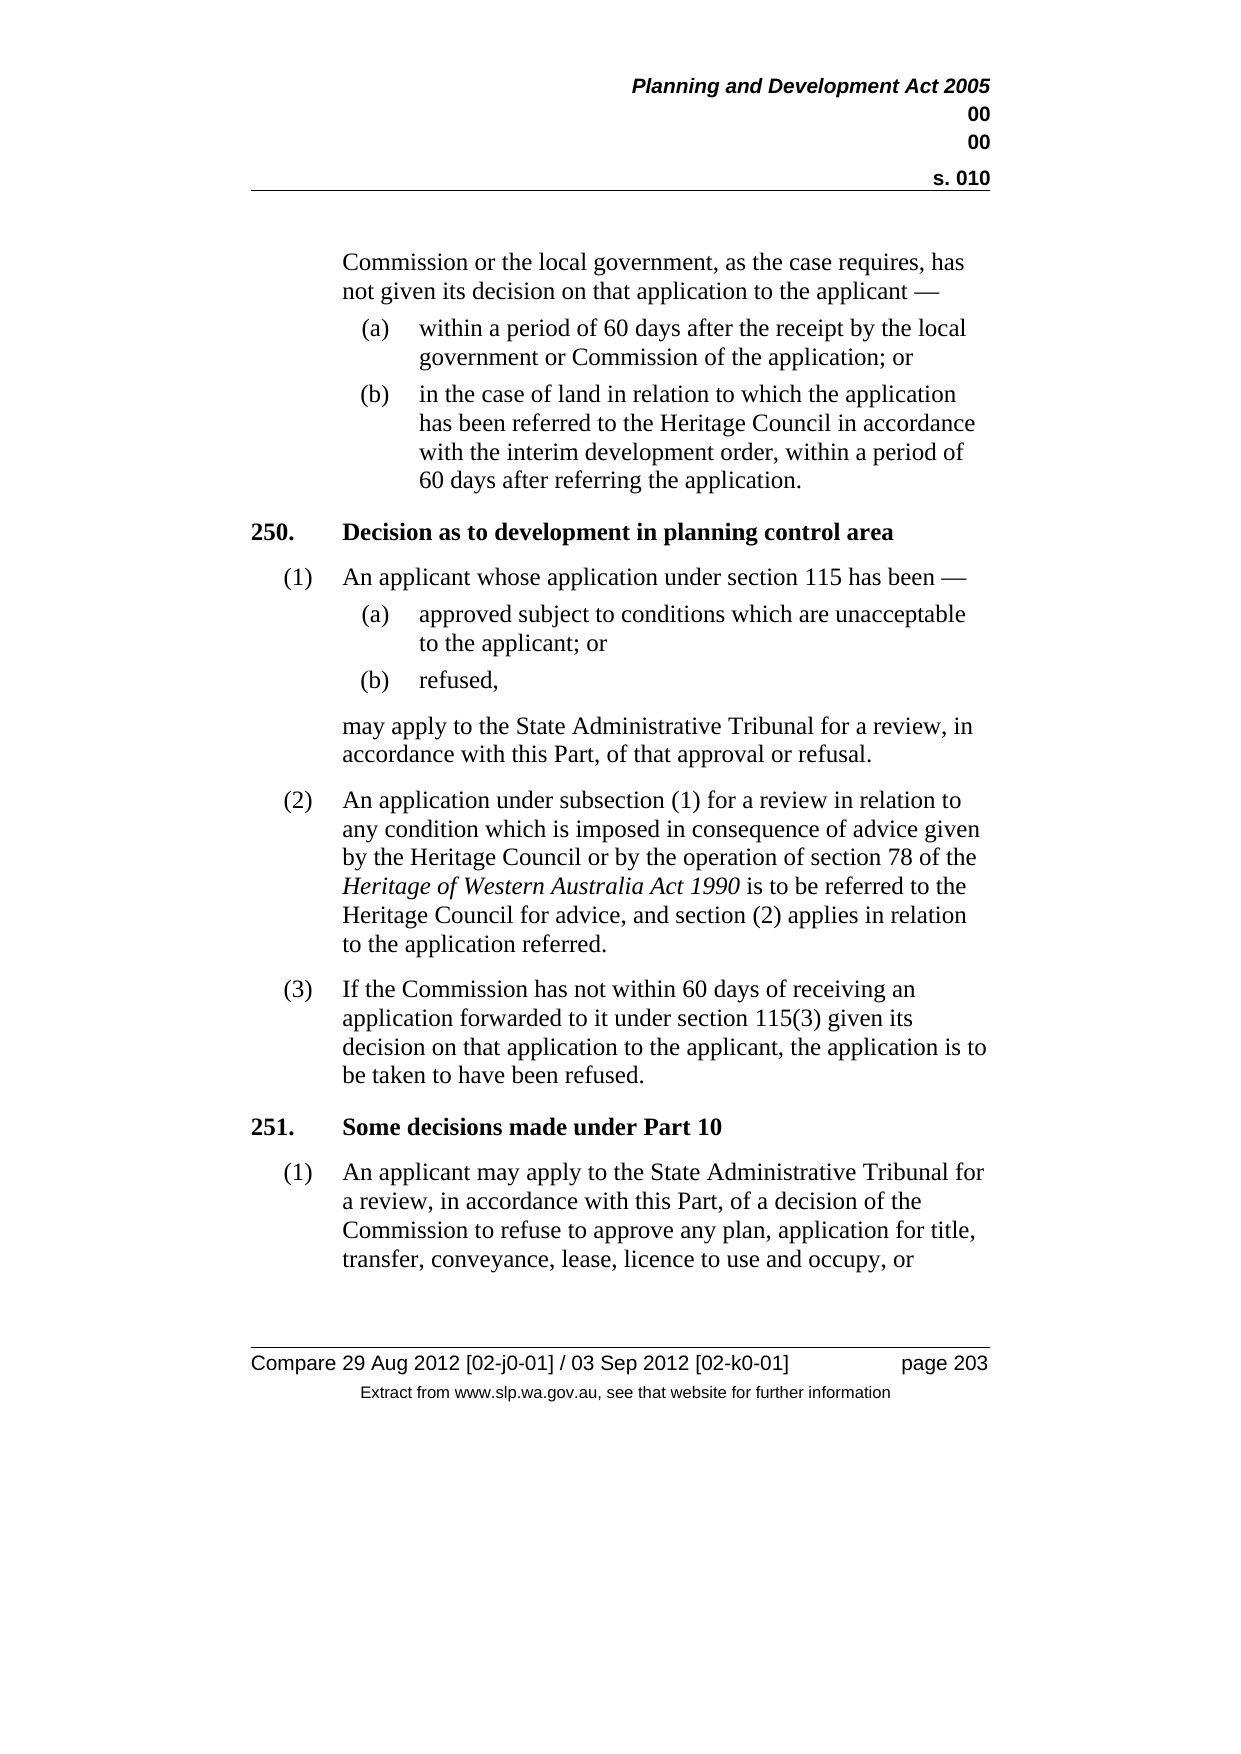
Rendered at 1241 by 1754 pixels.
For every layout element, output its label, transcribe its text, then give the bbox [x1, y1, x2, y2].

subtitle 250. Decision as to development in planning control area [251, 517, 990, 546]
text (3) If the Commission has not within 60 days of receiving an application forwarded to it under section 115(3) given its decision on that application to the applicant, the application is to be taken to have been refused. [251, 974, 990, 1089]
text may apply to the State Administrative Tribunal for a review, in accordance with this Part, of that approval or refusal. [251, 711, 990, 768]
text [251, 247, 990, 305]
text (b) refused, [251, 665, 990, 694]
subtitle 251. Some decisions made under Part 10 [251, 1112, 990, 1141]
text (a) approved subject to conditions which are unacceptable to the applicant; or [251, 599, 990, 657]
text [251, 1157, 990, 1272]
text (b) in the case of land in relation to which the application has been referred to the Heritage Council in accordance with the interim development order, within a period of 60 days after referring the application. [251, 379, 990, 494]
text (1) An applicant whose application under section 115 has been — [251, 562, 990, 591]
text (a) within a period of 60 days after the receipt by the local government or Commission of the application; or [251, 313, 990, 371]
text (2) An application under subsection (1) for a review in relation to any condition which is imposed in consequence of advice given by the Heritage Council or by the operation of section 78 of the Heritage of Western Australia Act 1990 is to be referred to the Heritage Council for advice, and section (2) applies in relation to the application referred. [251, 785, 990, 957]
